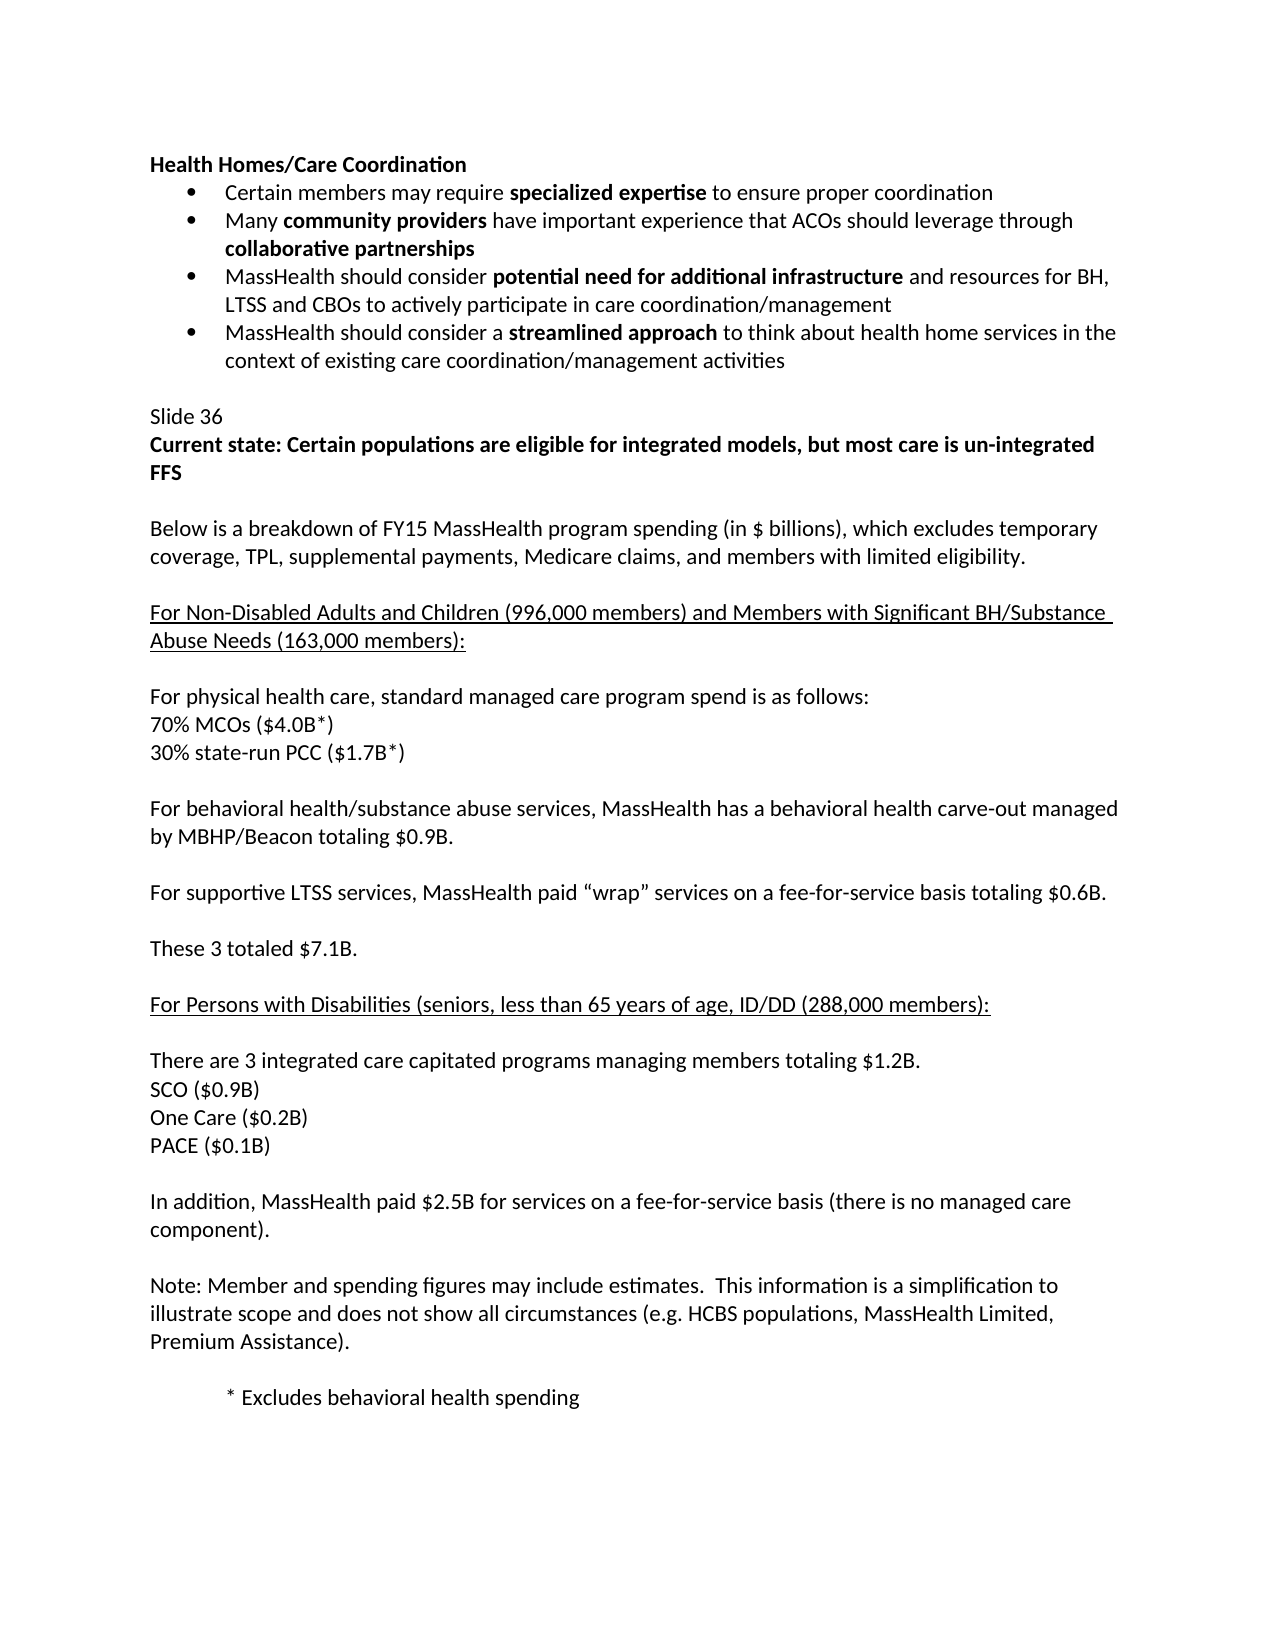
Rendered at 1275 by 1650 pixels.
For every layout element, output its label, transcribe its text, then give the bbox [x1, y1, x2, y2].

text For behavioral health/substance abuse services, MassHealth has a behavioral health carve-out managed by MBHP/Beacon totaling $0.9B. [150, 794, 1125, 851]
text Current state: Certain populations are eligible for integrated models, but most care is un-integrated FFS [150, 430, 1125, 486]
text 30% state-run PCC ($1.7B*) [150, 738, 1125, 766]
text In addition, MassHealth paid $2.5B for services on a fee-for-service basis (there is no managed care component). [150, 1187, 1125, 1243]
text There are 3 integrated care capitated programs managing members totaling $1.2B. [150, 1047, 1125, 1075]
text Note: Member and spending figures may include estimates. This information is a simplification to illustrate scope and does not show all circumstances (e.g. HCBS populations, MassHealth Limited, Premium Assistance). [150, 1271, 1125, 1355]
list MassHealth should consider potential need for additional infrastructure and resources for BH, LTSS and CBOs to actively participate in care coordination/management [187, 262, 1125, 318]
text For Persons with Disabilities (seniors, less than 65 years of age, ID/DD (288,000 members): [150, 991, 1125, 1019]
text Health Homes/Care Coordination [150, 150, 1125, 178]
text One Care ($0.2B) [150, 1103, 1125, 1131]
text Slide 36 [150, 402, 1125, 430]
list * Excludes behavioral health spending [225, 1383, 1125, 1411]
text SCO ($0.9B) [150, 1075, 1125, 1103]
text These 3 totaled $7.1B. [150, 934, 1125, 963]
list Many community providers have important experience that ACOs should leverage through collaborative partnerships [187, 206, 1125, 262]
text For physical health care, standard managed care program spend is as follows: [150, 682, 1125, 710]
text 70% MCOs ($4.0B*) [150, 710, 1125, 738]
list Certain members may require specialized expertise to ensure proper coordination [187, 178, 1125, 206]
text PACE ($0.1B) [150, 1131, 1125, 1159]
text For supportive LTSS services, MassHealth paid “wrap” services on a fee-for-service basis totaling $0.6B. [150, 878, 1125, 907]
text Below is a breakdown of FY15 MassHealth program spending (in $ billions), which excludes temporary coverage, TPL, supplemental payments, Medicare claims, and members with limited eligibility. [150, 514, 1125, 570]
list MassHealth should consider a streamlined approach to think about health home services in the context of existing care coordination/management activities [187, 318, 1125, 374]
text For Non-Disabled Adults and Children (996,000 members) and Members with Significant BH/Substance Abuse Needs (163,000 members): [150, 598, 1125, 654]
